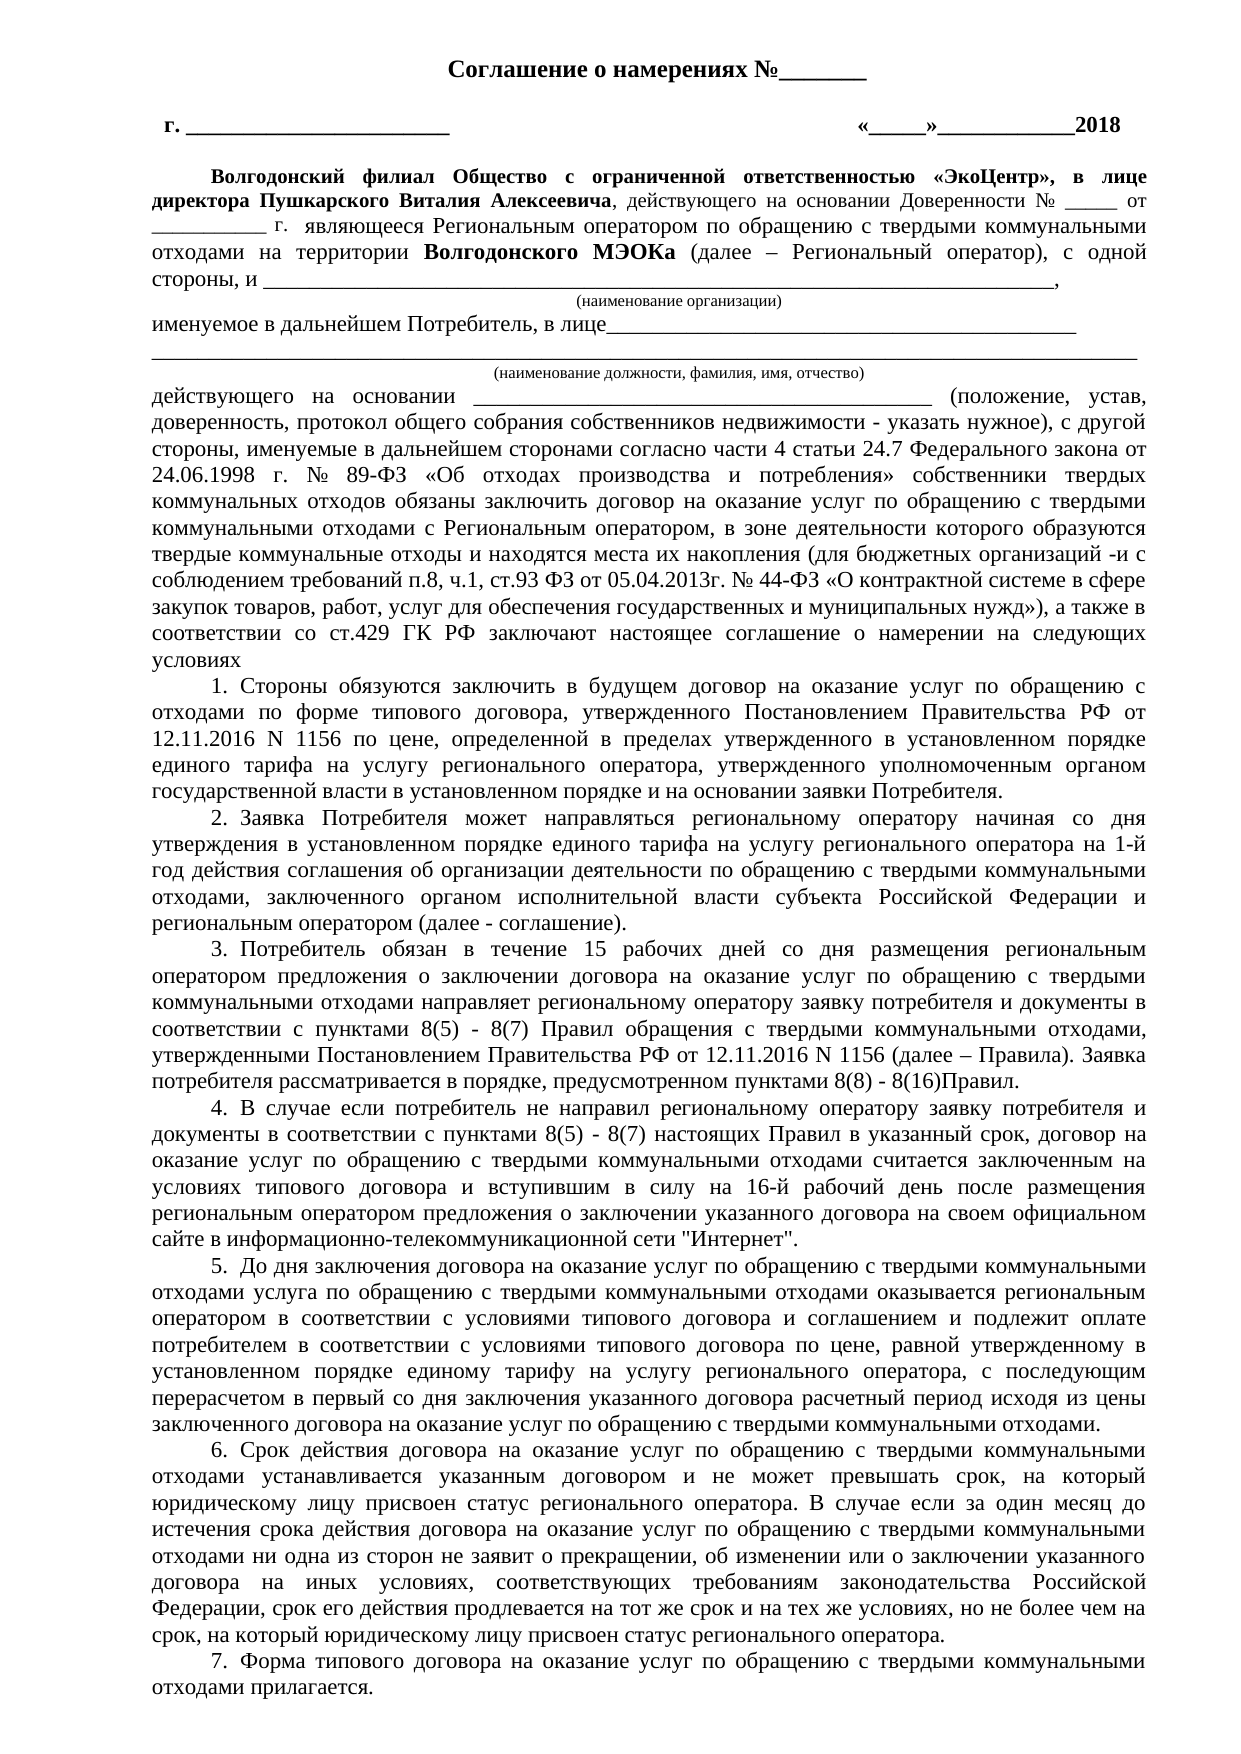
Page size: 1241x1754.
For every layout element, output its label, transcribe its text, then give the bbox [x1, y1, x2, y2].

text г. _______________________ «_____»____________2018 [137, 111, 1147, 137]
text , действующего на основании Доверенности № _____ от ___________ г. являющееся Региональным оператором по обращению с твердыми коммунальными отходами на территории (далее – Региональный оператор), с одной стороны, и _____________________________________________________________________, [152, 164, 1147, 291]
text (наименование должности, фамилия, имя, отчество) [152, 363, 1147, 382]
list Срок действия договора на оказание услуг по обращению с твердыми коммунальными отходами устанавливается указанным договором и не может превышать срок, на который юридическому лицу присвоен статус регионального оператора. В случае если за один месяц до истечения срока действия договора на оказание услуг по обращению с твердыми коммунальными отходами ни одна из сторон не заявит о прекращении, об изменении или о заключении указанного договора на иных условиях, соответствующих требованиям законодательства Российской Федерации, срок его действия продлевается на тот же срок и на тех же условиях, но не более чем на срок, на который юридическому лицу присвоен статус регионального оператора. [152, 1436, 1147, 1647]
text (наименование организации) [152, 291, 1147, 310]
text Соглашение о намерениях №_______ [92, 54, 1147, 82]
list Форма типового договора на оказание услуг по обращению с твердыми коммунальными отходами прилагается. [152, 1647, 1147, 1700]
text именуемое в дальнейшем Потребитель, в лице_________________________________________ [152, 310, 1147, 337]
list Потребитель обязан в течение 15 рабочих дней со дня размещения региональным оператором предложения о заключении договора на оказание услуг по обращению с твердыми коммунальными отходами направляет региональному оператору заявку потребителя и документы в соответствии с пунктами 8(5) - 8(7) Правил обращения с твердыми коммунальными отходами, утвержденными Постановлением Правительства РФ от 12.11.2016 N 1156 (далее – Правила). Заявка потребителя рассматривается в порядке, предусмотренном пунктами 8(8) - 8(16)Правил. [152, 936, 1147, 1094]
list Стороны обязуются заключить в будущем договор на оказание услуг по обращению с отходами по форме типового договора, утвержденного Постановлением Правительства РФ от 12.11.2016 N 1156 по цене, определенной в пределах утвержденного в установленном порядке единого тарифа на услугу регионального оператора, утвержденного уполномоченным органом государственной власти в установленном порядке и на основании заявки Потребителя. [152, 672, 1147, 804]
list До дня заключения договора на оказание услуг по обращению с твердыми коммунальными отходами услуга по обращению с твердыми коммунальными отходами оказывается региональным оператором в соответствии с условиями типового договора и соглашением и подлежит оплате потребителем в соответствии с условиями типового договора по цене, равной утвержденному в установленном порядке единому тарифу на услугу регионального оператора, с последующим перерасчетом в первый со дня заключения указанного договора расчетный период исходя из цены заключенного договора на оказание услуг по обращению с твердыми коммунальными отходами. [152, 1252, 1147, 1436]
list В случае если потребитель не направил региональному оператору заявку потребителя и документы в соответствии с пунктами 8(5) - 8(7) настоящих Правил в указанный срок, договор на оказание услуг по обращению с твердыми коммунальными отходами считается заключенным на условиях типового договора и вступившим в силу на 16-й рабочий день после размещения региональным оператором предложения о заключении указанного договора на своем официальном сайте в информационно-телекоммуникационной сети "Интернет". [152, 1094, 1147, 1252]
list Заявка Потребителя может направляться региональному оператору начиная со дня утверждения в установленном порядке единого тарифа на услугу регионального оператора на 1-й год действия соглашения об организации деятельности по обращению с твердыми коммунальными отходами, заключенного органом исполнительной власти субъекта Российской Федерации и региональным оператором (далее - соглашение). [152, 804, 1147, 936]
text действующего на основании ________________________________________ (положение, устав, доверенность, протокол общего собрания собственников недвижимости - указать нужное), с другой стороны, именуемые в дальнейшем сторонами согласно части 4 статьи 24.7 Федерального закона от 24.06.1998 г. № 89-ФЗ «Об отходах производства и потребления» собственники твердых коммунальных отходов обязаны заключить договор на оказание услуг по обращению с твердыми коммунальными отходами с Региональным оператором, в зоне деятельности которого образуются твердые коммунальные отходы и находятся места их накопления (для бюджетных организаций -и с соблюдением требований п.8, ч.1, ст.93 ФЗ от 05.04.2013г. № 44-ФЗ «О контрактной системе в сфере закупок товаров, работ, услуг для обеспечения государственных и муниципальных нужд»), а также в соответствии со ст.429 ГК РФ заключают настоящее соглашение о намерении на следующих условиях [152, 382, 1147, 672]
text ______________________________________________________________________________________ [152, 337, 1147, 363]
